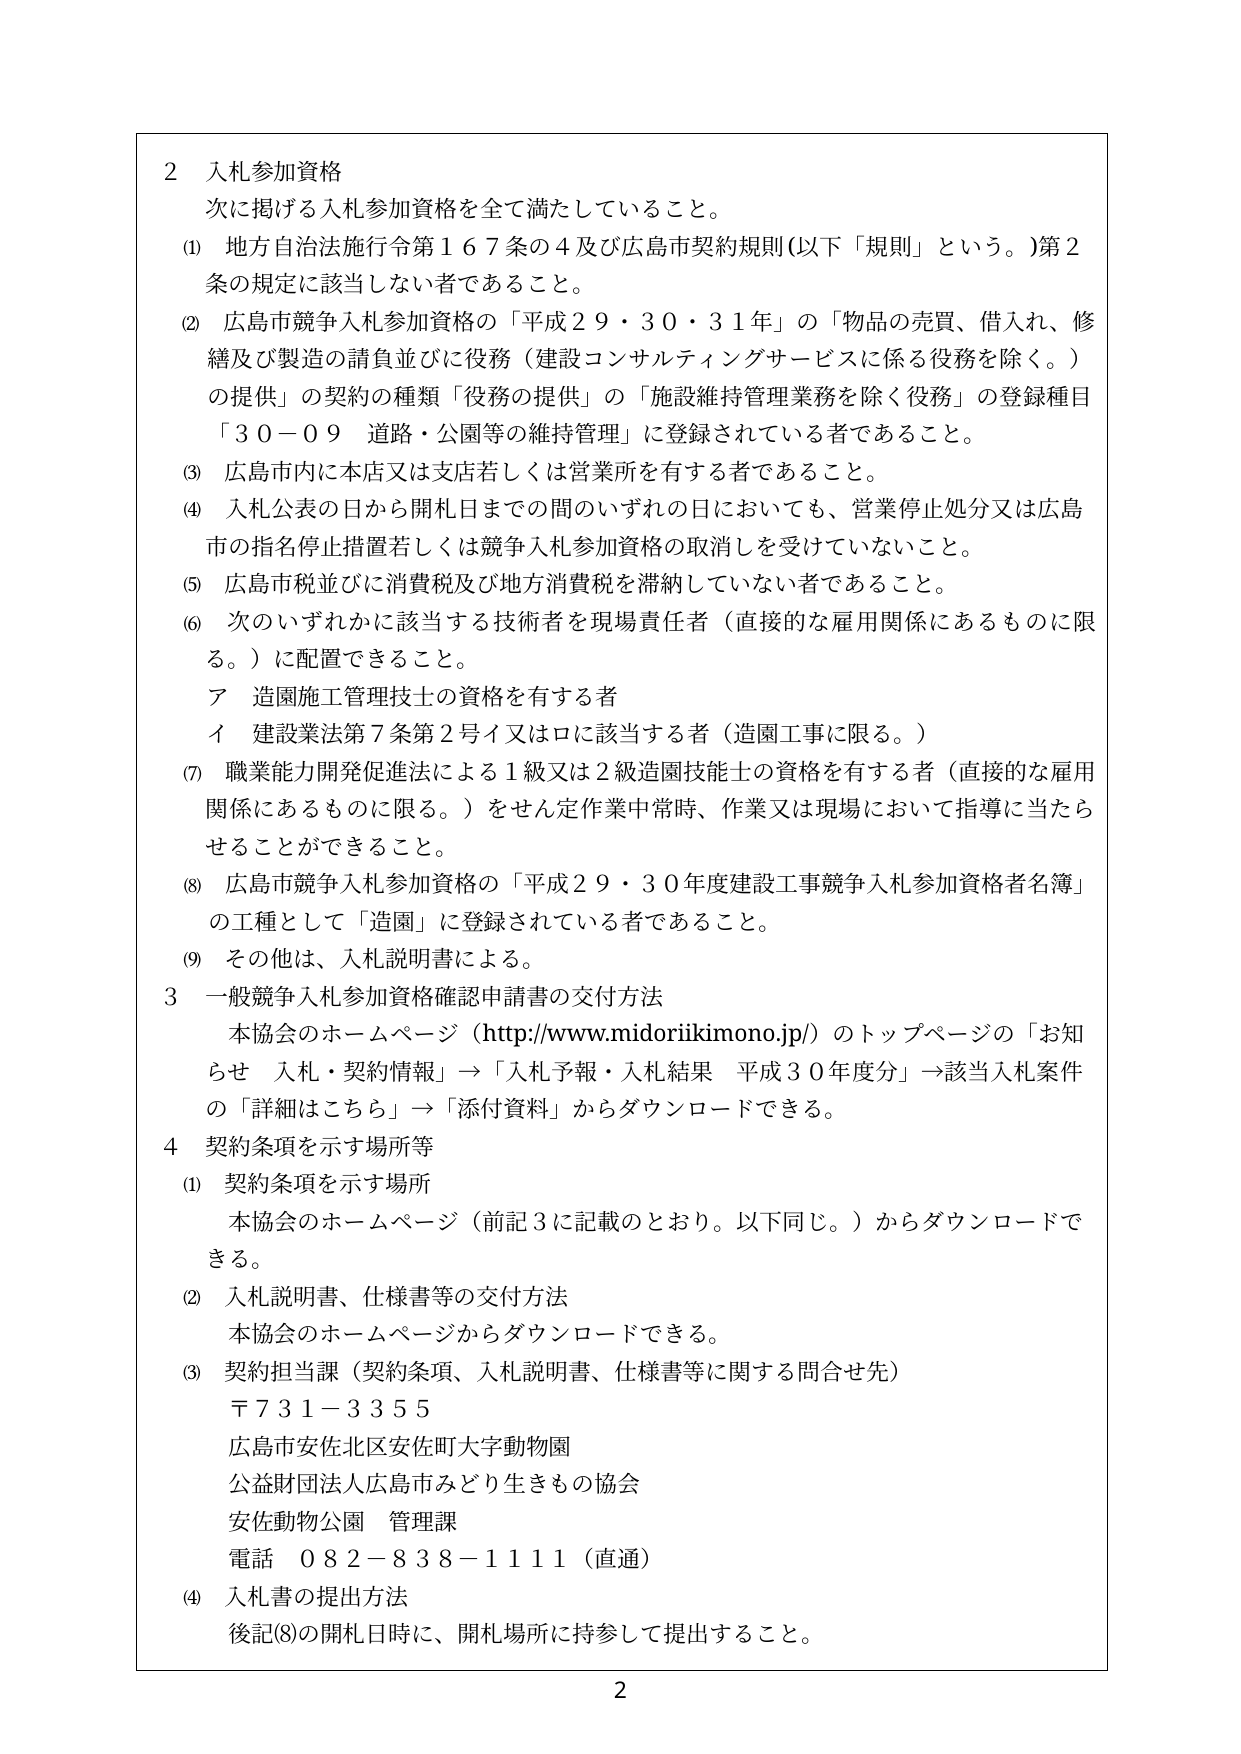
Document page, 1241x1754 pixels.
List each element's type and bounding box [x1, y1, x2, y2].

table_header [137, 134, 1107, 1669]
